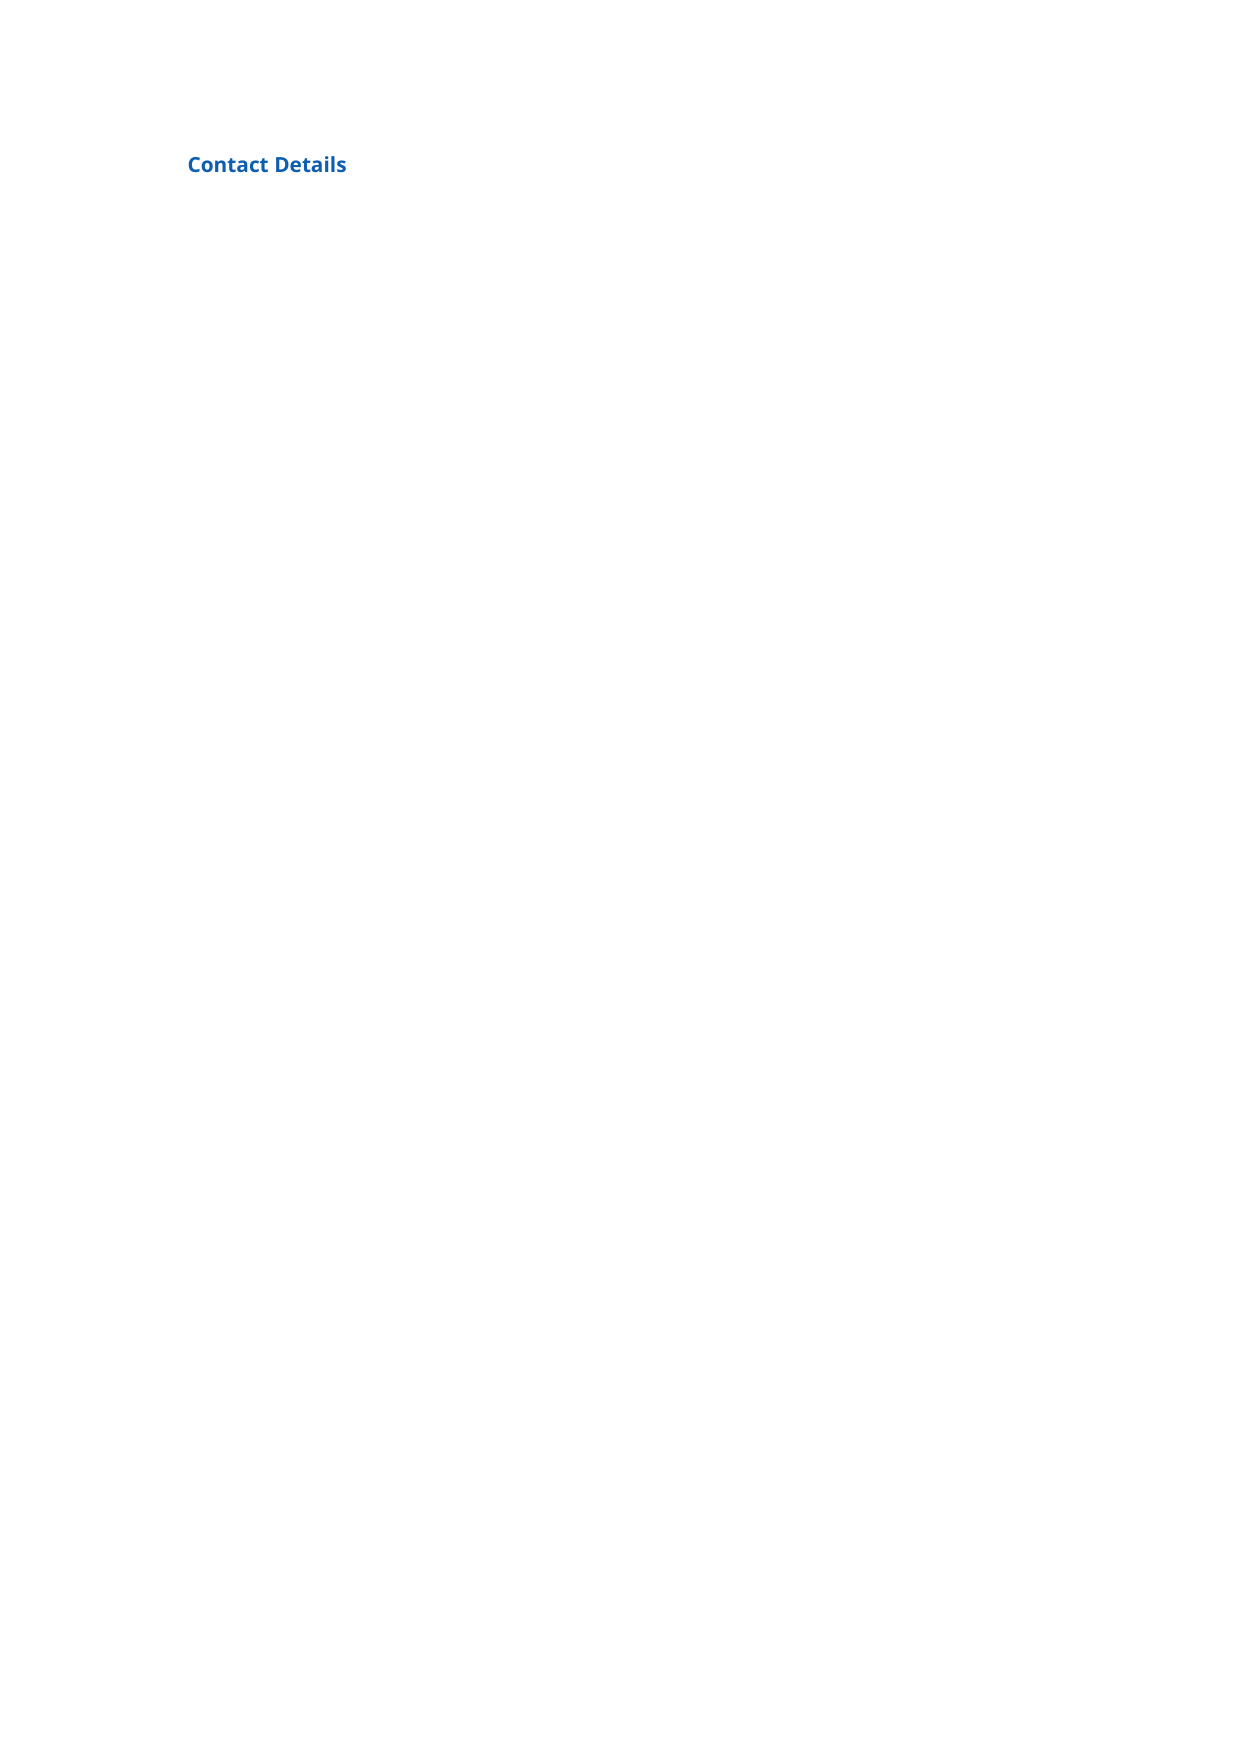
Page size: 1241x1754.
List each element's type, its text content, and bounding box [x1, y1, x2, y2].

text Contact Details [187, 150, 1053, 206]
